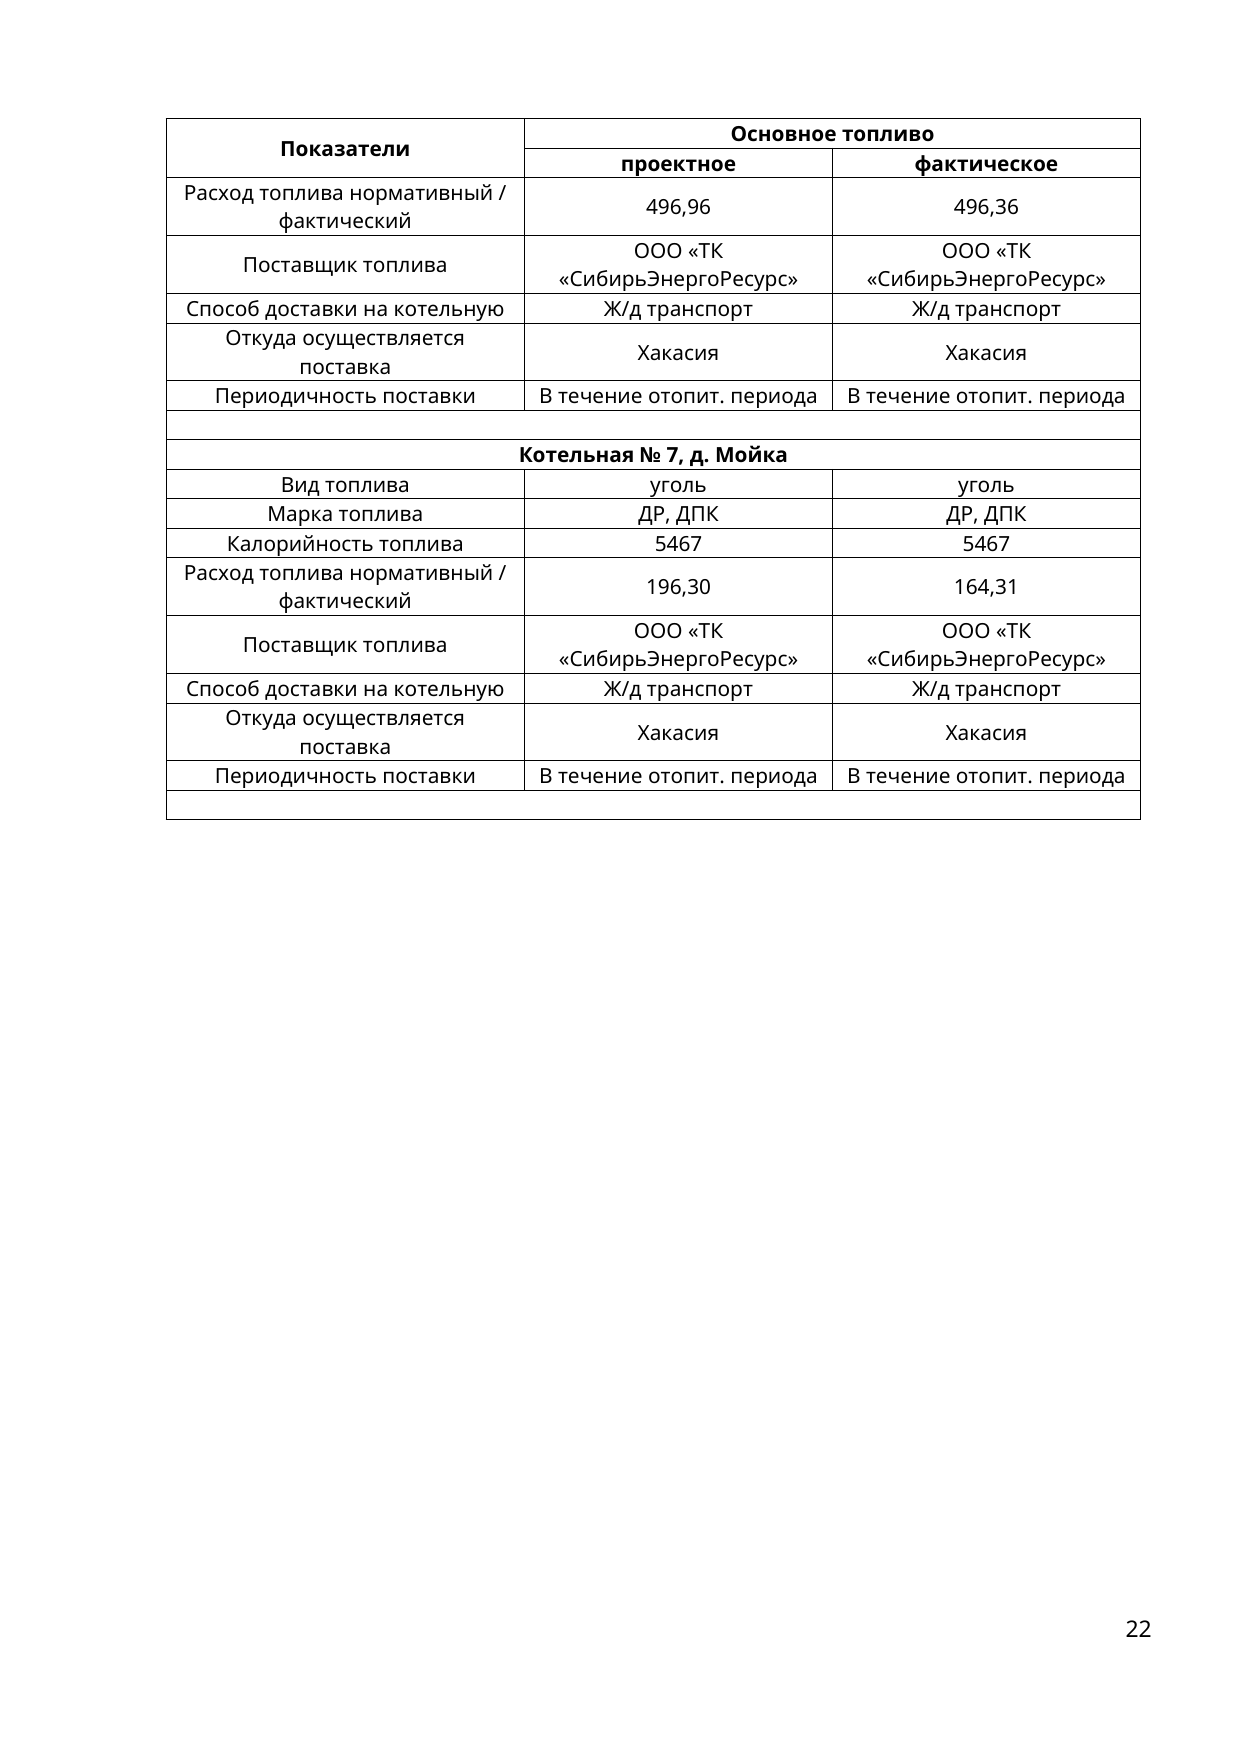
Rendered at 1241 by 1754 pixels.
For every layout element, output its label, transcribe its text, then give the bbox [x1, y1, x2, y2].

table_cell Ж/д транспорт [833, 294, 1140, 322]
table_cell Калорийность топлива [167, 529, 524, 557]
table_cell 5467 [833, 529, 1140, 557]
table_cell Вид топлива [167, 470, 524, 498]
table_cell В течение отопит. периода [833, 381, 1140, 410]
table_cell В течение отопит. периода [525, 381, 832, 410]
table_cell ДР, ДПК [833, 499, 1140, 528]
table_cell Ж/д транспорт [525, 674, 832, 702]
table_cell фактическое [833, 149, 1140, 177]
table_cell Поставщик топлива [167, 236, 524, 293]
table_cell Периодичность поставки [167, 381, 524, 410]
table_cell 496,36 [833, 178, 1140, 235]
table_cell ООО «ТК «СибирьЭнергоРесурс» [525, 616, 832, 673]
table_cell Хакасия [525, 324, 832, 380]
table_header Показатели [167, 119, 524, 177]
table_cell Ж/д транспорт [833, 674, 1140, 702]
table_cell Ж/д транспорт [525, 294, 832, 322]
table_cell Периодичность поставки [167, 761, 524, 790]
table_cell В течение отопит. периода [525, 761, 832, 790]
table_cell Расход топлива нормативный / фактический [167, 558, 524, 615]
table_cell 5467 [525, 529, 832, 557]
table_cell Откуда осуществляется поставка [167, 704, 524, 760]
table_cell [167, 791, 1140, 819]
table_cell Хакасия [833, 324, 1140, 380]
table_cell 196,30 [525, 558, 832, 615]
table_cell ООО «ТК «СибирьЭнергоРесурс» [833, 236, 1140, 293]
table_cell Котельная № 7, д. Мойка [167, 440, 1140, 469]
table_cell Поставщик топлива [167, 616, 524, 673]
table_cell Хакасия [833, 704, 1140, 760]
table_cell ООО «ТК «СибирьЭнергоРесурс» [833, 616, 1140, 673]
table_cell 164,31 [833, 558, 1140, 615]
table_cell 496,96 [525, 178, 832, 235]
table_header Основное топливо [525, 119, 1140, 148]
table_cell Откуда осуществляется поставка [167, 324, 524, 380]
table_cell [167, 411, 1140, 439]
table_cell В течение отопит. периода [833, 761, 1140, 790]
table_cell проектное [525, 149, 832, 177]
table_cell уголь [525, 470, 832, 498]
table_cell Способ доставки на котельную [167, 674, 524, 702]
table_cell уголь [833, 470, 1140, 498]
table_cell Хакасия [525, 704, 832, 760]
table_cell Способ доставки на котельную [167, 294, 524, 322]
table_cell Расход топлива нормативный / фактический [167, 178, 524, 235]
table_cell Марка топлива [167, 499, 524, 528]
table_cell ООО «ТК «СибирьЭнергоРесурс» [525, 236, 832, 293]
table_cell ДР, ДПК [525, 499, 832, 528]
